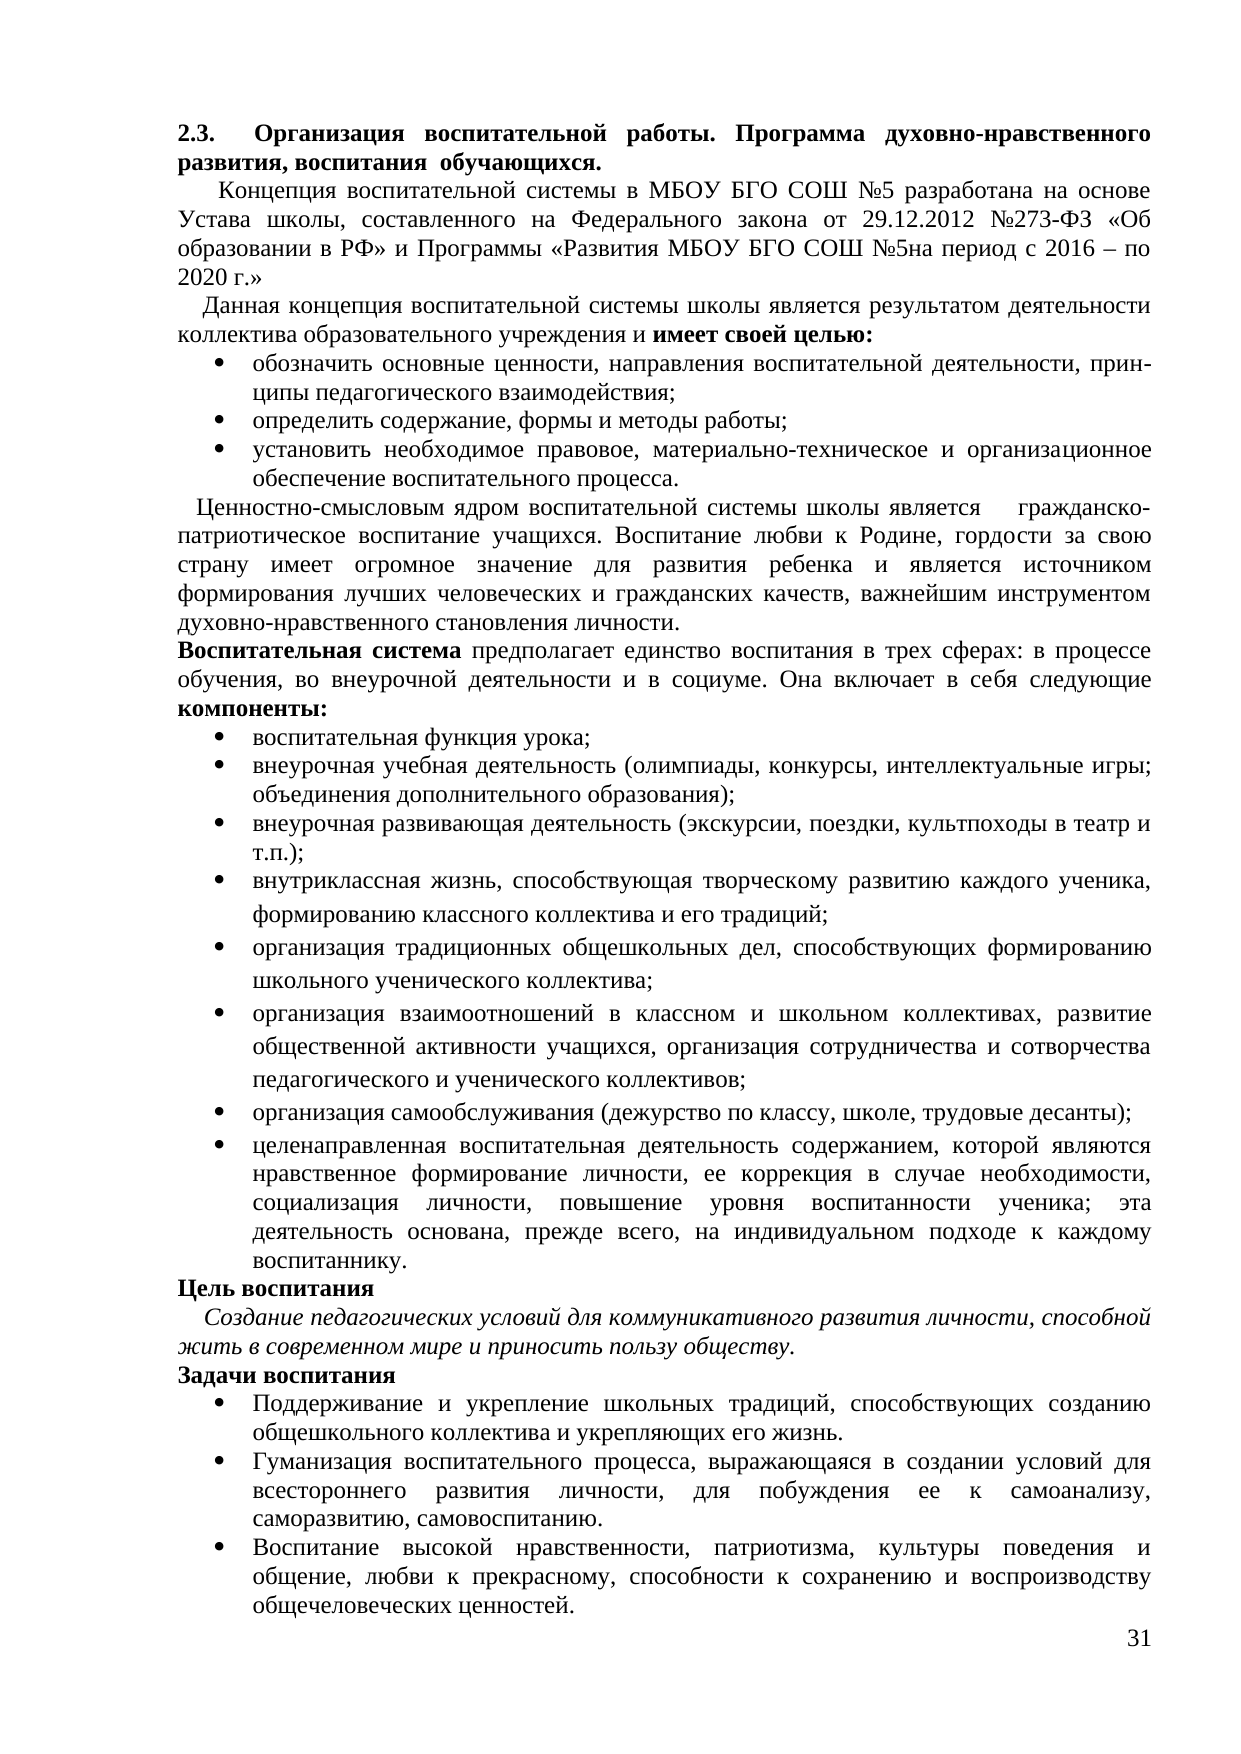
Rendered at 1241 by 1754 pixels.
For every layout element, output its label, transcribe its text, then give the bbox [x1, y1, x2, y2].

text Задачи воспитания [177, 1360, 1152, 1388]
list Воспитание высокой нравственности, патриотизма, культуры поведения и общение, любви к прекрасному, способности к сохранению и воспроизводству общечеловеческих ценностей. [215, 1532, 1152, 1618]
list организация самообслуживания (дежурство по классу, школе, трудовые десанты); [215, 1097, 1152, 1126]
text Ценностно-смысловым ядром воспитательной системы школы является гражданско-патриотическое воспитание учащихся. Воспитание любви к Родине, гордости за свою страну имеет огромное значение для развития ребенка и является источником формирования лучших человеческих и гражданских качеств, важнейшим инструментом духовно-нравственного становления личности. [177, 492, 1152, 636]
list организация взаимоотношений в классном и школьном коллективах, развитие общественной активности учащихся, организация сотрудничества и сотворчества педагогического и ученического коллективов; [215, 998, 1152, 1092]
list целенаправленная воспитательная деятельность содержанием, которой являются нравственное формирование личности, ее коррекция в случае необходимости, социализация личности, повышение уровня воспитанности ученика; эта деятельность основана, прежде всего, на индивидуальном подходе к каждому воспитаннику. [215, 1130, 1152, 1273]
text Цель воспитания [177, 1273, 1152, 1302]
list внеурочная учебная деятельность (олимпиады, конкурсы, интеллектуальные игры; объединения дополнительного образования); [215, 751, 1152, 808]
text Данная концепция воспитательной системы школы является результатом деятельности коллектива образовательного учреждения и имеет своей целью: [177, 291, 1152, 348]
list определить содержание, формы и методы работы; [215, 406, 1152, 434]
list обозначить основные ценности, направления воспитательной деятельности, принципы педагогического взаимодействия; [215, 348, 1152, 406]
text 2.3. Организация воспитательной работы. Программа духовно-нравственного развития, воспитания обучающихся. [177, 118, 1152, 176]
list Поддерживание и укрепление школьных традиций, способствующих созданию общешкольного коллектива и укрепляющих его жизнь. [215, 1388, 1152, 1446]
text Концепция воспитательной системы в МБОУ БГО СОШ №5 разработана на основе Устава школы, составленного на Федерального закона от 29.12.2012 №273-ФЗ «Об образовании в РФ» и Программы «Развития МБОУ БГО СОШ №5на период с 2016 – по 2020 г.» [177, 176, 1152, 291]
list установить необходимое правовое, материально-техническое и организационное обеспечение воспитательного процесса. [215, 434, 1152, 492]
list внеурочная развивающая деятельность (экскурсии, поездки, культпоходы в театр и т.п.); [215, 808, 1152, 866]
list воспитательная функция урока; [215, 722, 1152, 751]
text Создание педагогических условий для коммуникативного развития личности, способной жить в современном мире и приносить пользу обществу. [177, 1302, 1152, 1360]
text Воспитательная система предполагает единство воспитания в трех сферах: в процессе обучения, во внеурочной деятельности и в социуме. Она включает в себя следующие компоненты: [177, 636, 1152, 722]
list Гуманизация воспитательного процесса, выражающаяся в создании условий для всестороннего развития личности, для побуждения ее к самоанализу, саморазвитию, самовоспитанию. [215, 1446, 1152, 1532]
list внутриклассная жизнь, способствующая творческому развитию каждого ученика, формированию классного коллектива и его традиций; [215, 866, 1152, 927]
list организация традиционных общешкольных дел, способствующих формированию школьного ученического коллектива; [215, 932, 1152, 993]
